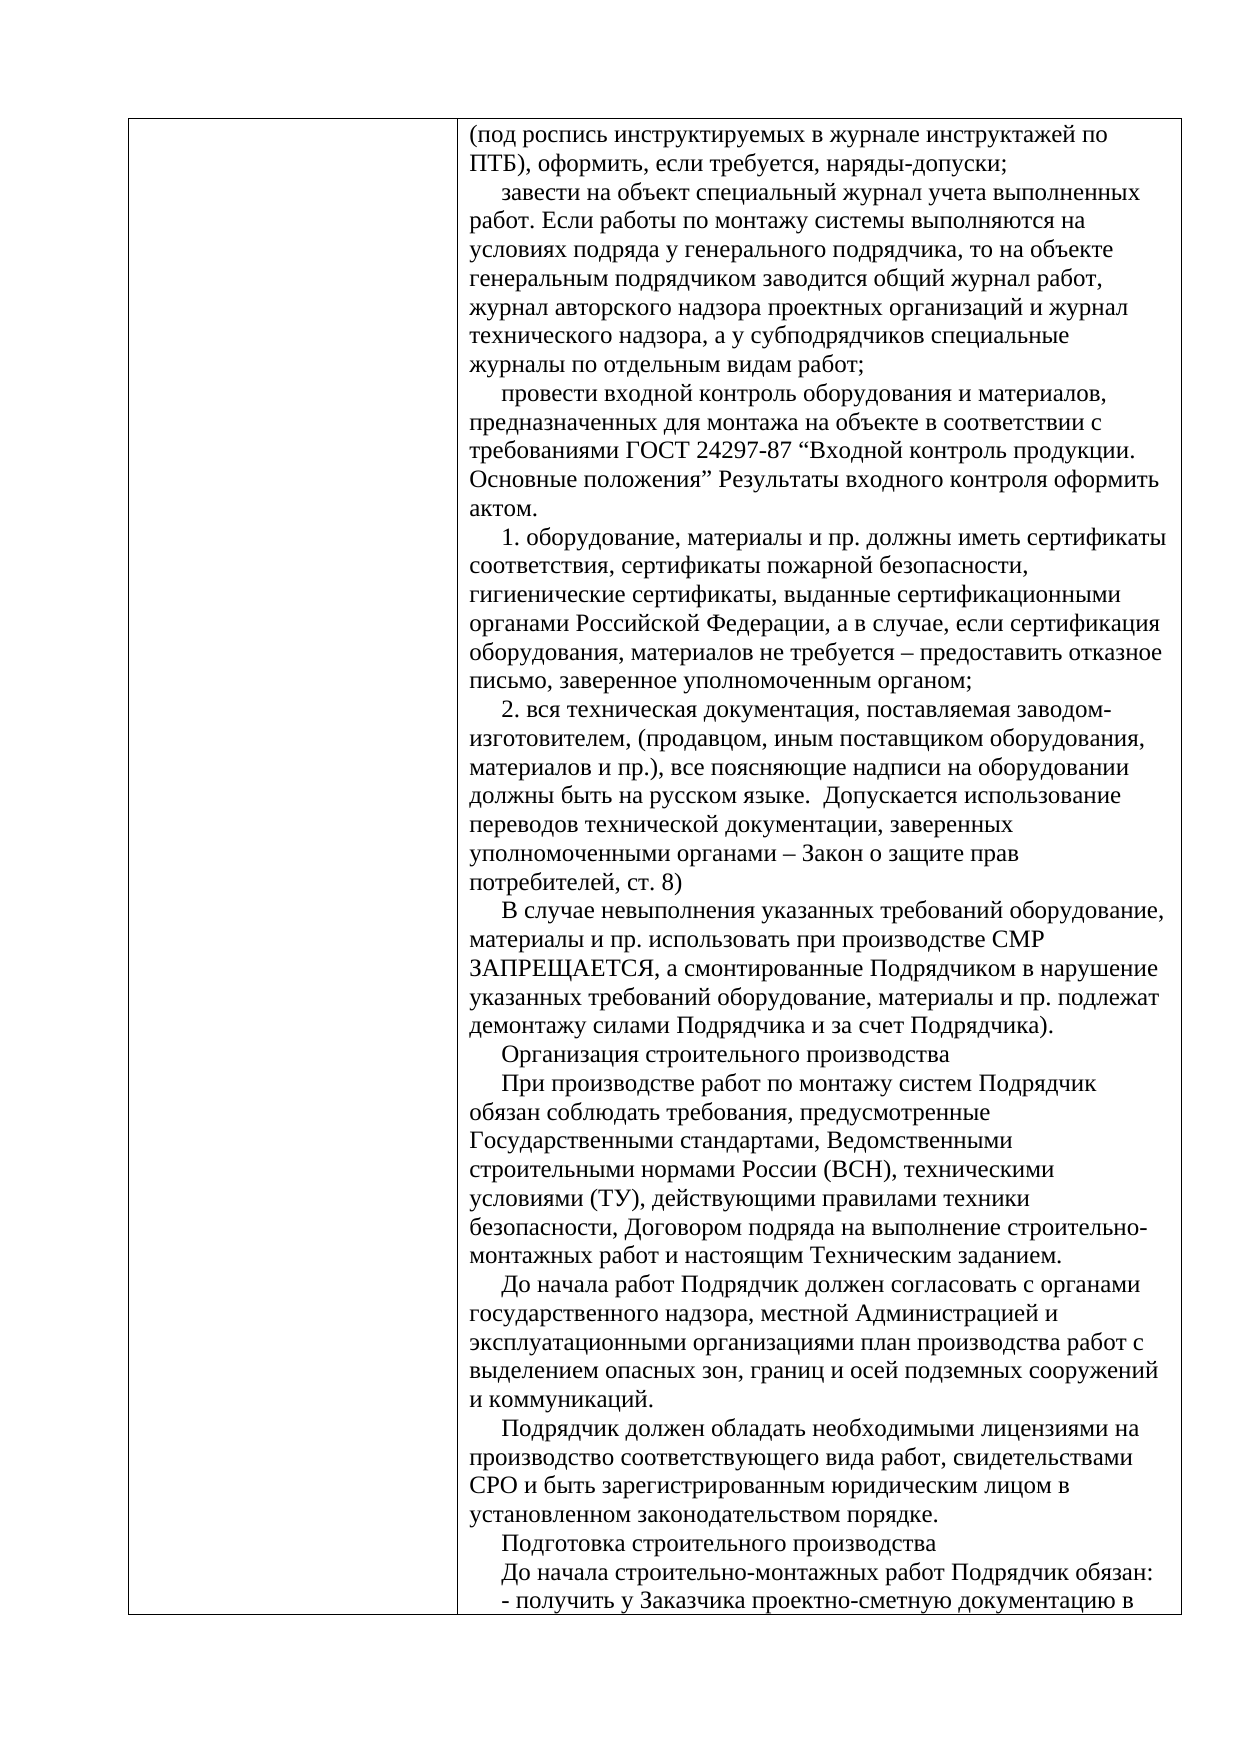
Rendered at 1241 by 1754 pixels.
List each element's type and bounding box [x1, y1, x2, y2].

table_cell [458, 119, 1181, 1614]
table_cell [129, 119, 457, 1614]
